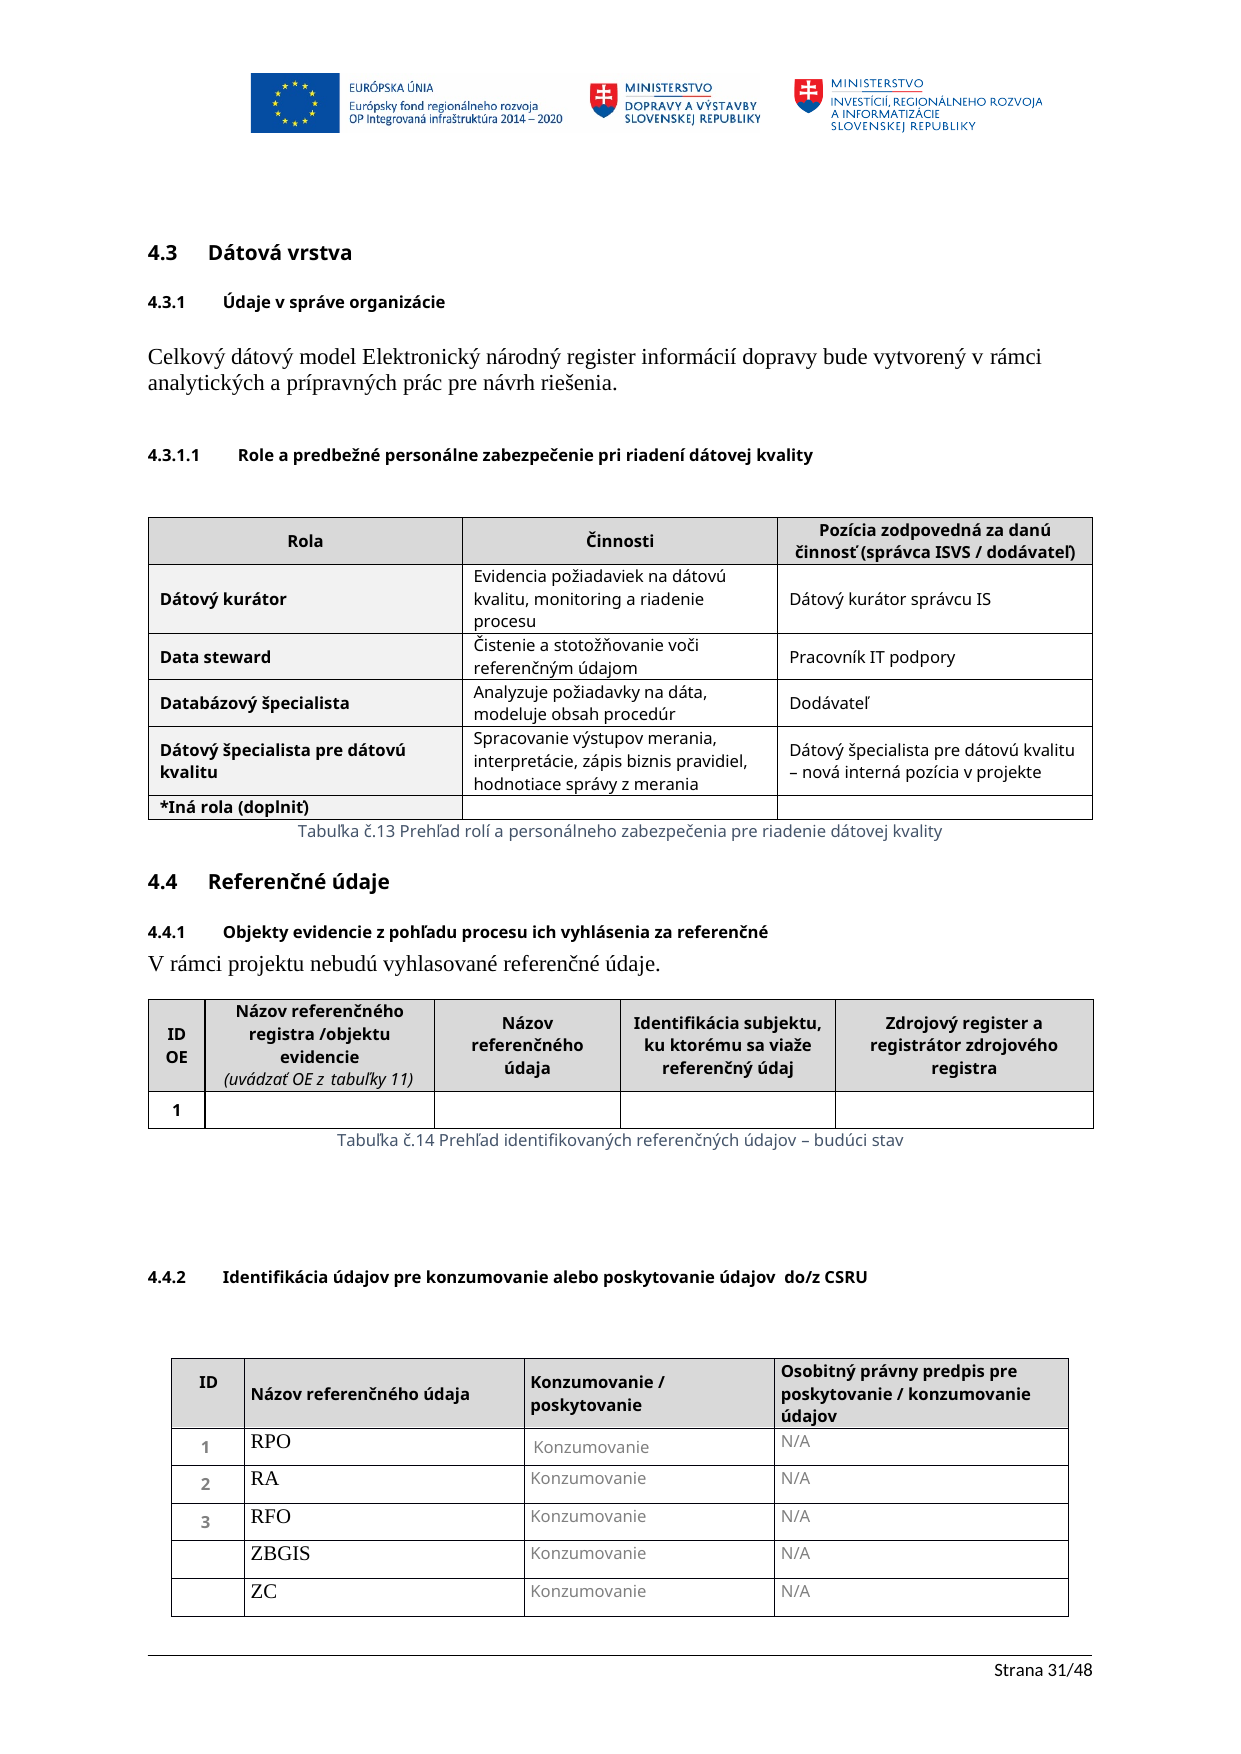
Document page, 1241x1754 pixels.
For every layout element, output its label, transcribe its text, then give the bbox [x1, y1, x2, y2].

table_cell Dátový kurátor správcu IS [778, 565, 1092, 633]
table_cell [525, 1504, 774, 1540]
table_cell N/A [775, 1541, 1068, 1578]
table_header ID OE [149, 1000, 204, 1091]
table_cell [463, 796, 777, 819]
table_cell [525, 1541, 774, 1578]
table_header Pozícia zodpovedná za danú činnosť (správca ISVS / dodávateľ) [778, 518, 1092, 564]
picture [250, 73, 761, 133]
table_header Rola [149, 518, 462, 564]
table_header Osobitný právny predpis pre poskytovanie / konzumovanie údajov [775, 1359, 1068, 1427]
picture [794, 79, 1043, 133]
table_cell Data steward [149, 634, 462, 679]
table_cell RPO [245, 1429, 524, 1465]
text V rámci projektu nebudú vyhlasované referenčné údaje. [148, 950, 1092, 976]
table_cell [525, 1579, 774, 1616]
subtitle Role a predbežné personálne zabezpečenie pri riadení dátovej kvality [148, 443, 1092, 466]
table_cell N/A [775, 1429, 1068, 1465]
table_cell Analyzuje požiadavky na dáta, modeluje obsah procedúr [463, 680, 777, 726]
text Tabuľka č.13 Prehľad rolí a personálneho zabezpečenia pre riadenie dátovej kvality [148, 820, 1092, 842]
table_cell [525, 1429, 774, 1465]
table_cell Evidencia požiadaviek na dátovú kvalitu, monitoring a riadenie procesu [463, 565, 777, 633]
table_header ID [172, 1359, 244, 1427]
subtitle Referenčné údaje [148, 867, 1092, 896]
subtitle Identifikácia údajov pre konzumovanie alebo poskytovanie údajov do/z CSRU [148, 1266, 1092, 1288]
table_cell Databázový špecialista [149, 680, 462, 726]
table_cell RA [245, 1466, 524, 1503]
subtitle Údaje v správe organizácie [148, 291, 1092, 314]
table_cell Dátový kurátor [149, 565, 462, 633]
table_header Názov referenčného údaja [435, 1000, 620, 1091]
subtitle Objekty evidencie z pohľadu procesu ich vyhlásenia za referenčné [148, 921, 1092, 943]
table_cell ZBGIS [245, 1541, 524, 1578]
table_cell [206, 1092, 434, 1128]
table_cell *Iná rola (doplniť) [149, 796, 462, 819]
text Celkový dátový model Elektronický národný register informácií dopravy bude vytvorený v rámci analytických a prípravných prác pre návrh riešenia. [148, 343, 1092, 395]
table_cell [435, 1092, 620, 1128]
table_cell Spracovanie výstupov merania, interpretácie, zápis biznis pravidiel, hodnotiace správy z merania [463, 727, 777, 795]
table_header Činnosti [463, 518, 777, 564]
table_header Názov referenčného registra /objektu evidencie (uvádzať OE z tabuľky 11) [206, 1000, 434, 1091]
table_cell 1 [172, 1429, 244, 1465]
table_header Názov referenčného údaja [245, 1359, 524, 1427]
table_cell Pracovník IT podpory [778, 634, 1092, 679]
table_cell [836, 1092, 1093, 1128]
table_cell N/A [775, 1579, 1068, 1616]
subtitle Dátová vrstva [148, 238, 1092, 266]
text Tabuľka č.14 Prehľad identifikovaných referenčných údajov – budúci stav [148, 1129, 1092, 1152]
table_header Identifikácia subjektu, ku ktorému sa viaže referenčný údaj [621, 1000, 835, 1091]
table_cell 2 [172, 1466, 244, 1503]
table_cell Dátový špecialista pre dátovú kvalitu [149, 727, 462, 795]
table_cell Čistenie a stotožňovanie voči referenčným údajom [463, 634, 777, 679]
table_cell [778, 796, 1092, 819]
table_cell [172, 1541, 244, 1578]
table_cell [172, 1579, 244, 1616]
table_cell RFO [245, 1504, 524, 1540]
table_cell N/A [775, 1466, 1068, 1503]
table_cell Dodávateľ [778, 680, 1092, 726]
table_header Konzumovanie / poskytovanie [525, 1359, 774, 1427]
table_cell ZC [245, 1579, 524, 1616]
table_cell 1 [149, 1092, 204, 1128]
table_cell 3 [172, 1504, 244, 1540]
table_cell [525, 1466, 774, 1503]
table_header Zdrojový register a registrátor zdrojového registra [836, 1000, 1093, 1091]
table_cell N/A [775, 1504, 1068, 1540]
table_cell [621, 1092, 835, 1128]
table_cell Dátový špecialista pre dátovú kvalitu – nová interná pozícia v projekte [778, 727, 1092, 795]
